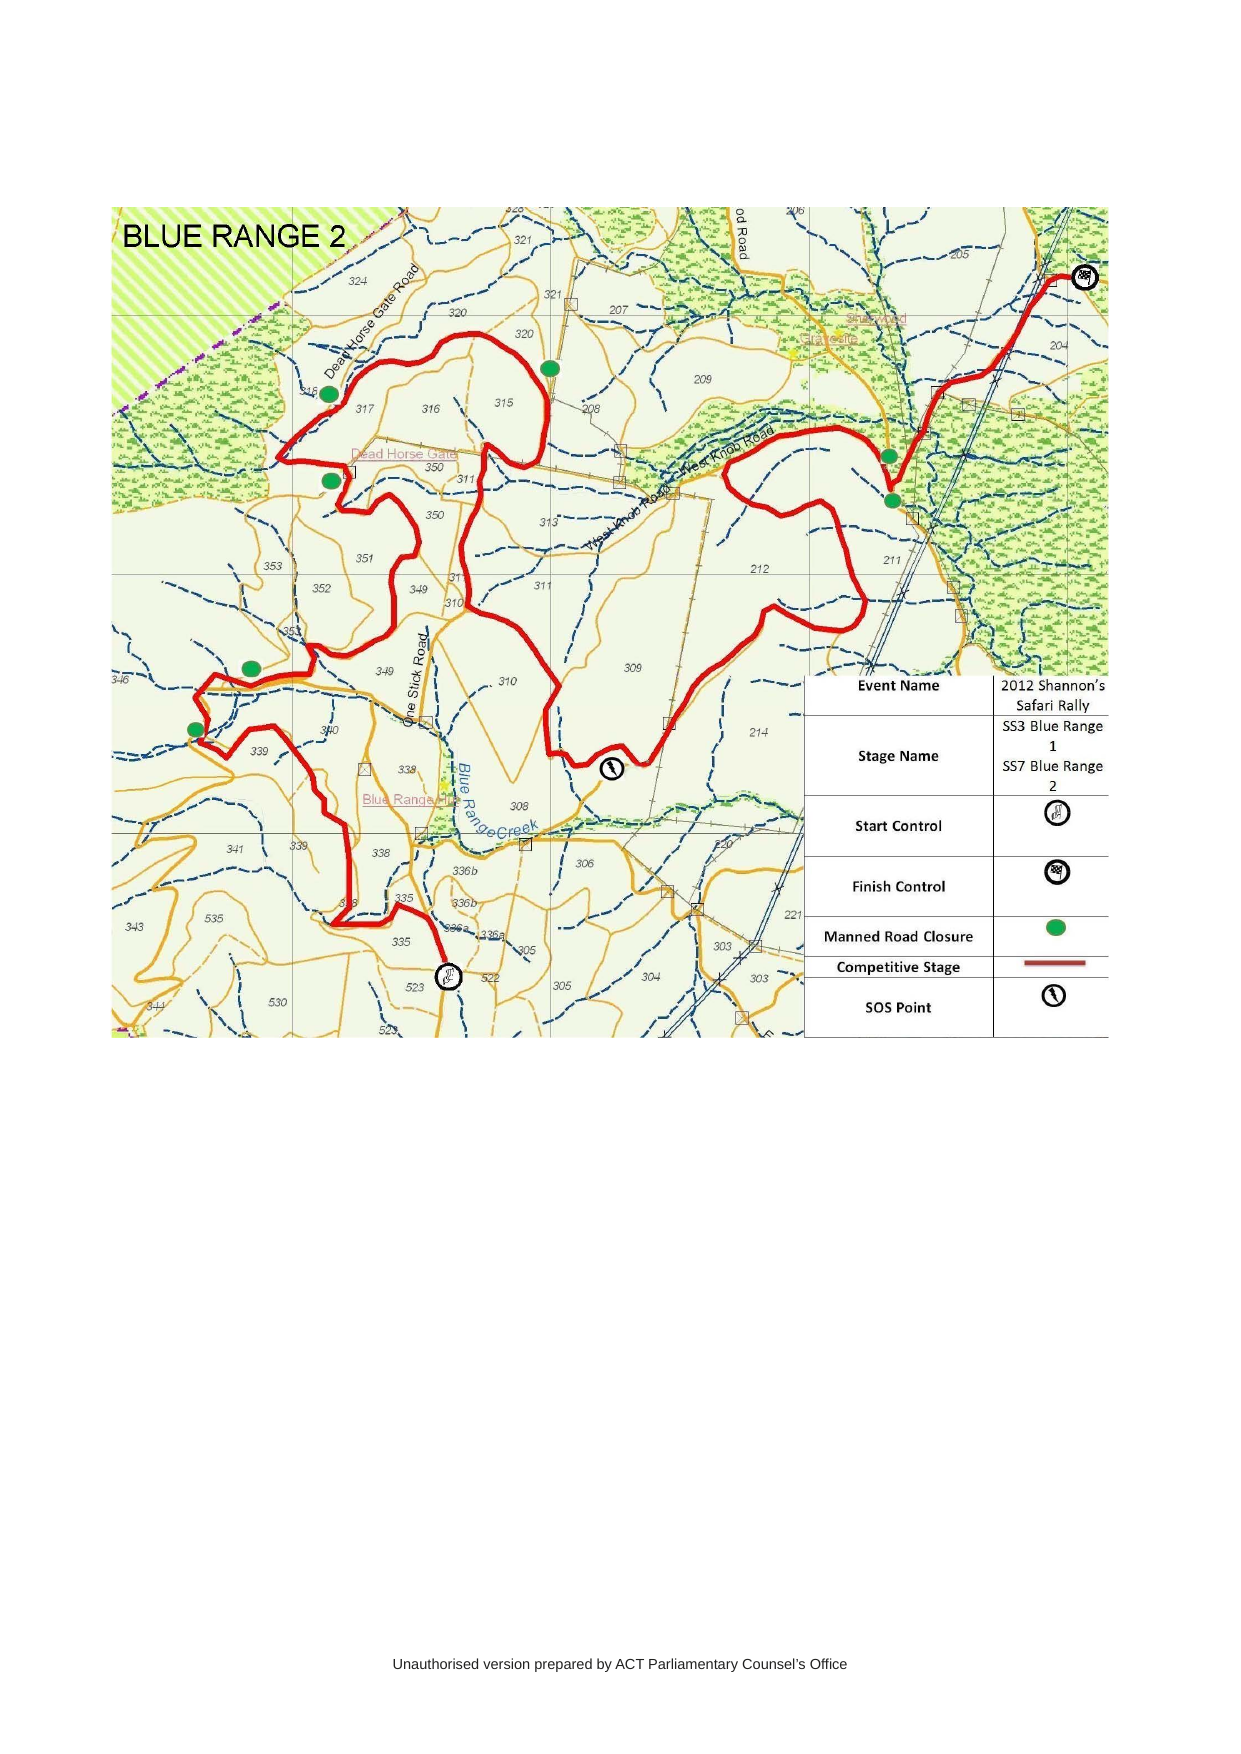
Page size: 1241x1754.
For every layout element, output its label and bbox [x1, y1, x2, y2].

picture [110, 207, 1109, 1038]
